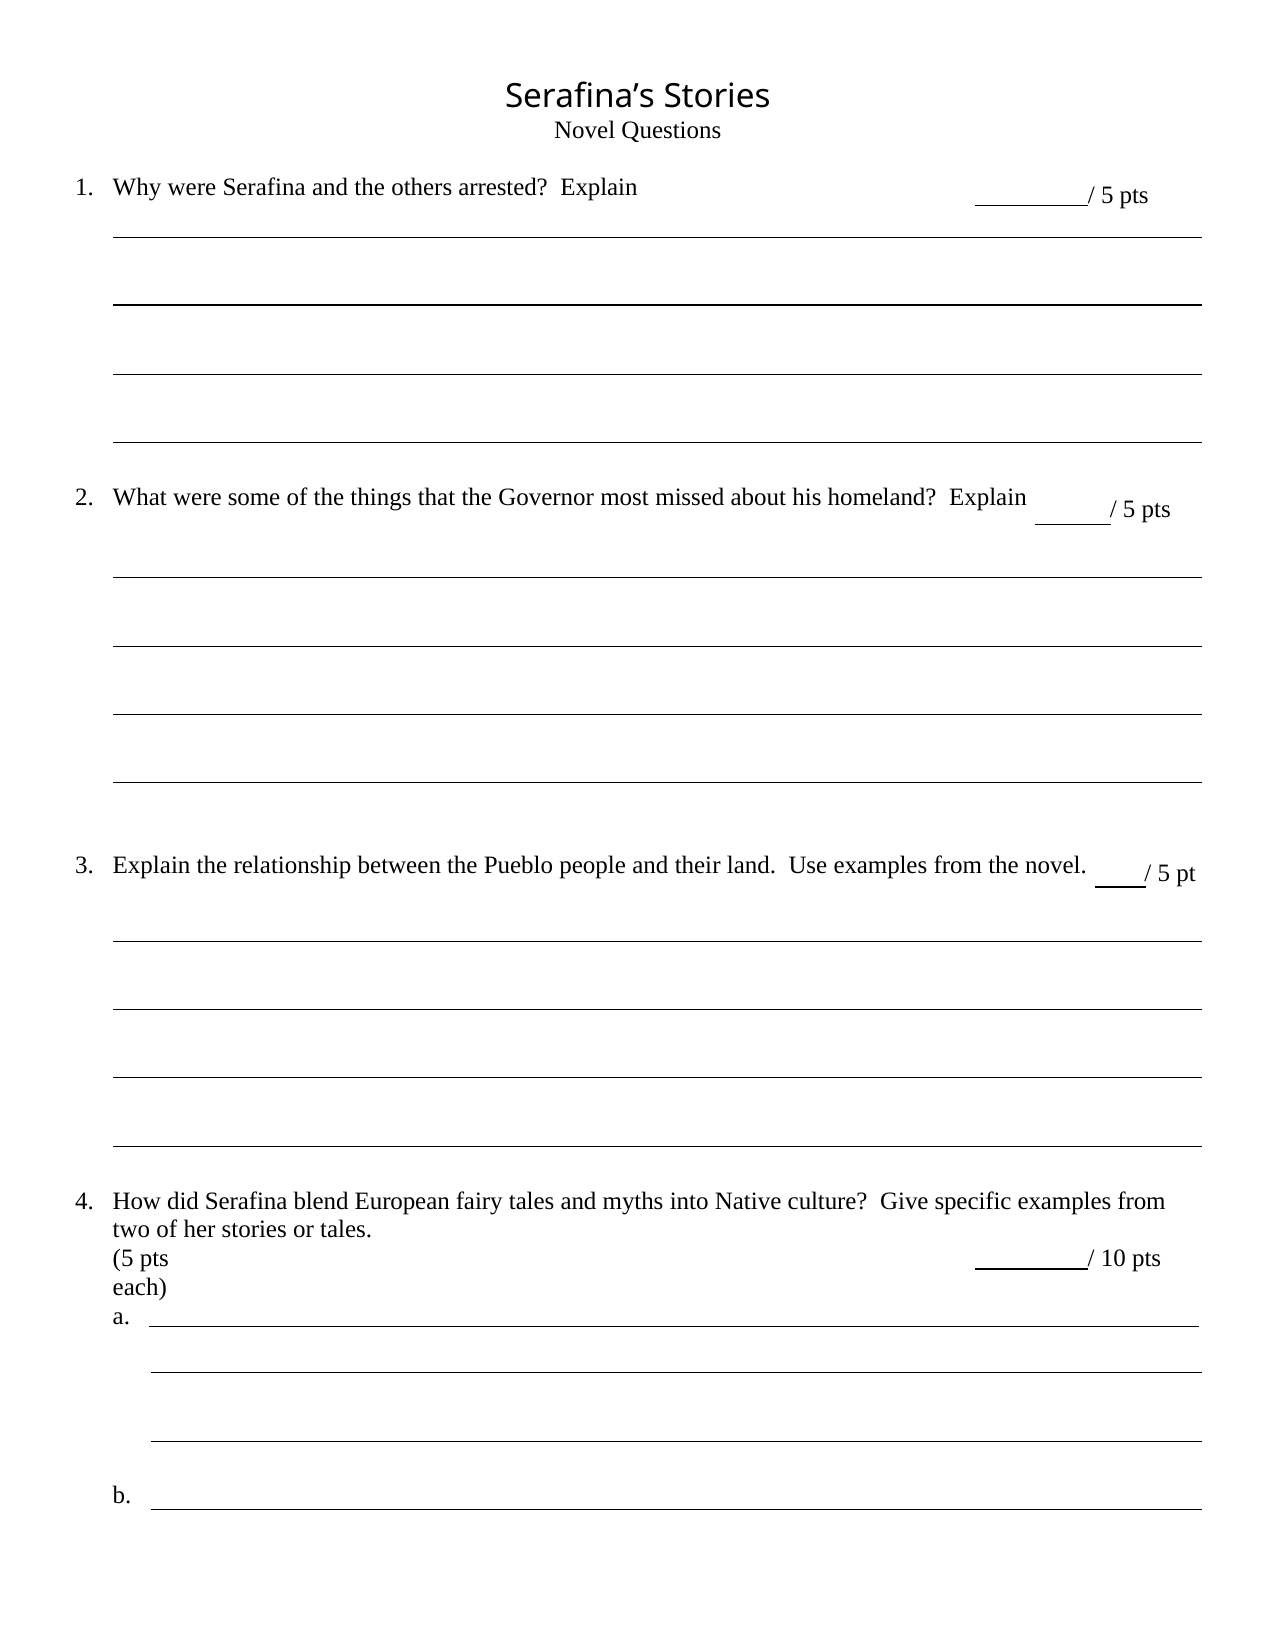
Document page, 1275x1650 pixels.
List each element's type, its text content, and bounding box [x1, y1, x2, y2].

text Novel Questions [489, 115, 786, 144]
list Why were Serafina and the others arrested? Explain [75, 172, 639, 201]
list Explain the relationship between the Pueblo people and their land. Use examples from the novel. [75, 851, 1088, 879]
list What were some of the things that the Governor most missed about his homeland? Explain [75, 482, 1028, 510]
text (5 pts each) [112, 1243, 229, 1301]
text / 5 pts [975, 180, 1212, 208]
text b. [112, 1480, 1212, 1509]
text / 10 pts [975, 1243, 1212, 1272]
list How did Serafina blend European fairy tales and myths into Native culture? Give specific examples from two of her stories or tales. [75, 1186, 1173, 1243]
text / 5 pt [1144, 858, 1212, 887]
text / 5 pts [1109, 494, 1212, 523]
text Serafina’s Stories [489, 75, 786, 115]
